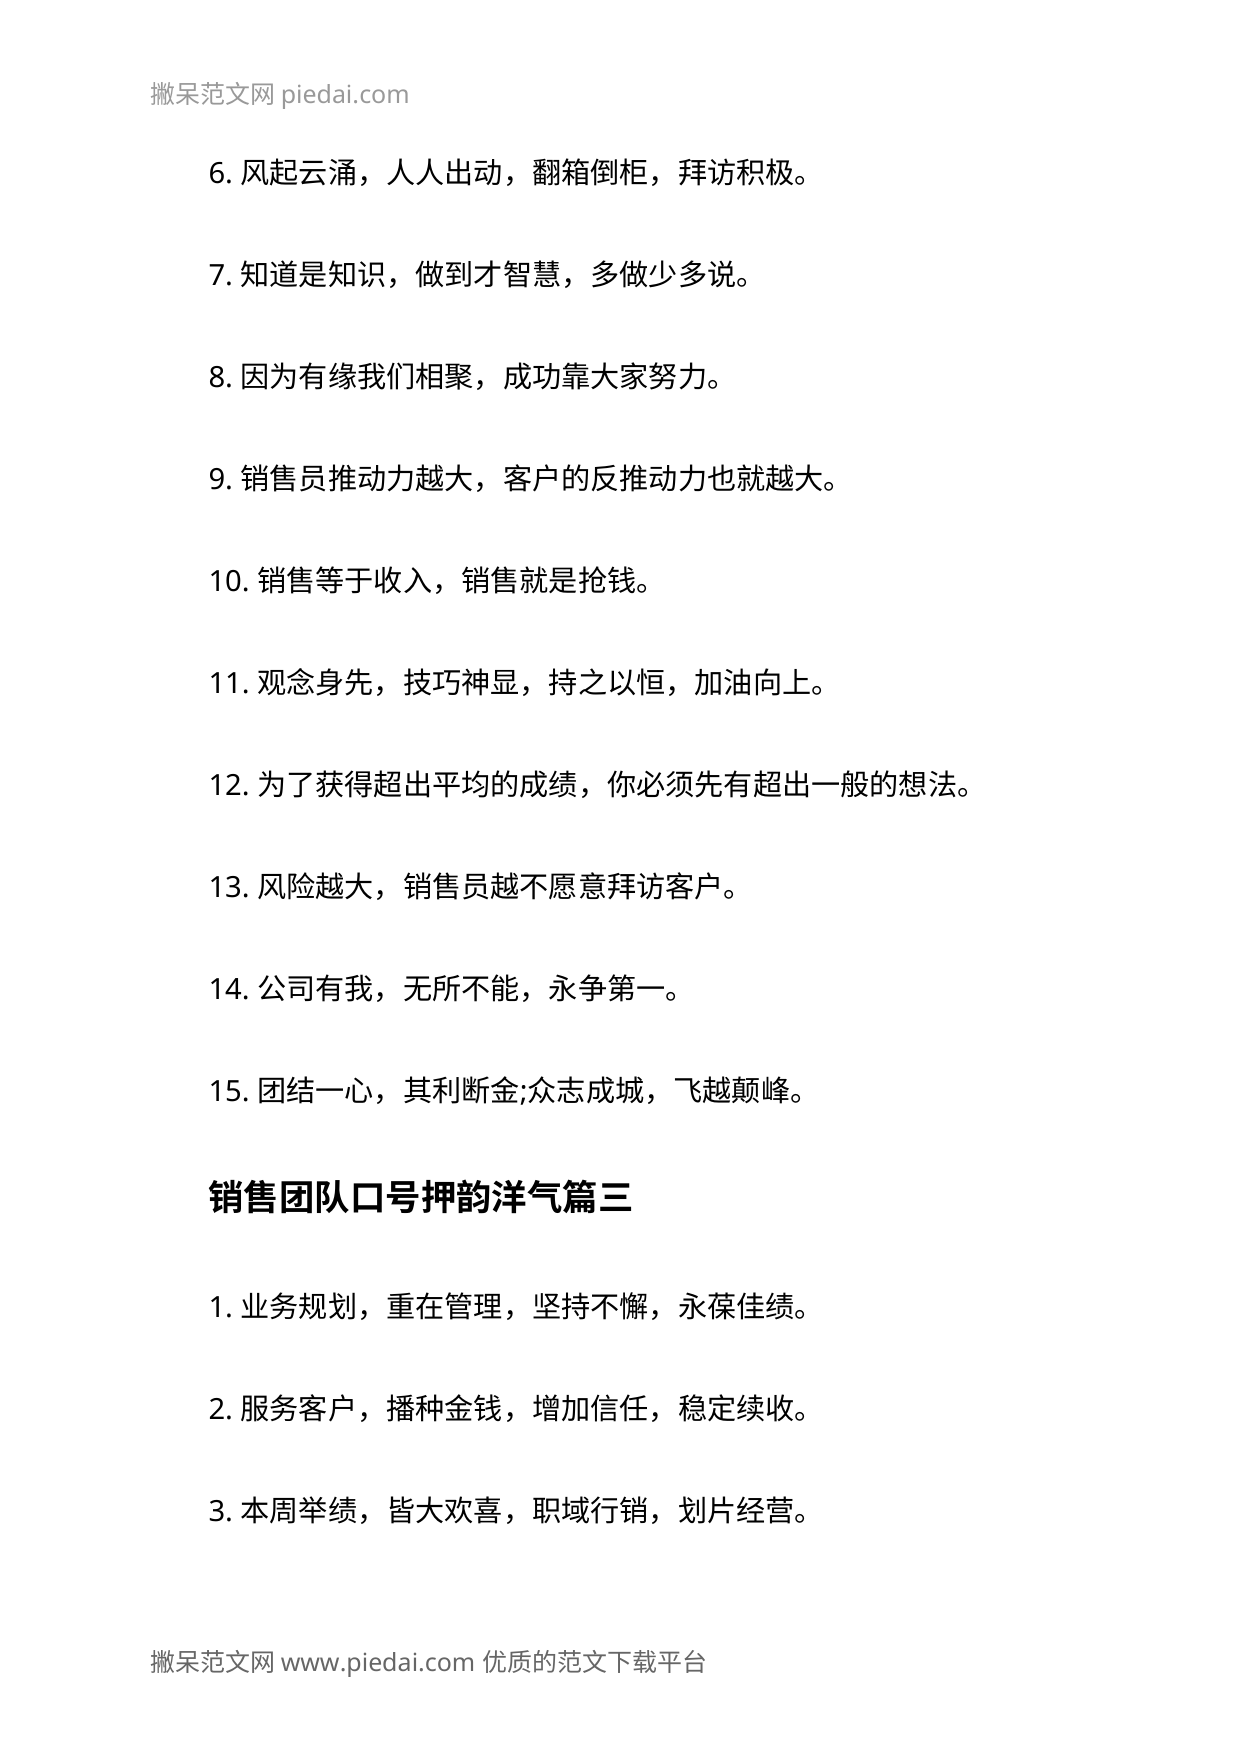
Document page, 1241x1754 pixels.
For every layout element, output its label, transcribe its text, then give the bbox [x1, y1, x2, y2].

text 3. 本周举绩，皆大欢喜，职域行销，划片经营。 [150, 1487, 1090, 1529]
text 13. 风险越大，销售员越不愿意拜访客户。 [150, 864, 1090, 906]
text 2. 服务客户，播种金钱，增加信任，稳定续收。 [150, 1385, 1090, 1428]
text 14. 公司有我，无所不能，永争第一。 [150, 966, 1090, 1008]
text 15. 团结一心，其利断金;众志成城，飞越颠峰。 [150, 1068, 1090, 1110]
text 1. 业务规划，重在管理，坚持不懈，永葆佳绩。 [150, 1283, 1090, 1326]
text 12. 为了获得超出平均的成绩，你必须先有超出一般的想法。 [150, 762, 1090, 804]
text 8. 因为有缘我们相聚，成功靠大家努力。 [150, 354, 1090, 396]
text 9. 销售员推动力越大，客户的反推动力也就越大。 [150, 456, 1090, 498]
text 10. 销售等于收入，销售就是抢钱。 [150, 558, 1090, 600]
text 7. 知道是知识，做到才智慧，多做少多说。 [150, 252, 1090, 294]
text 11. 观念身先，技巧神显，持之以恒，加油向上。 [150, 660, 1090, 702]
text 6. 风起云涌，人人出动，翻箱倒柜，拜访积极。 [150, 150, 1090, 192]
text 销售团队口号押韵洋气篇三 [150, 1170, 1090, 1221]
